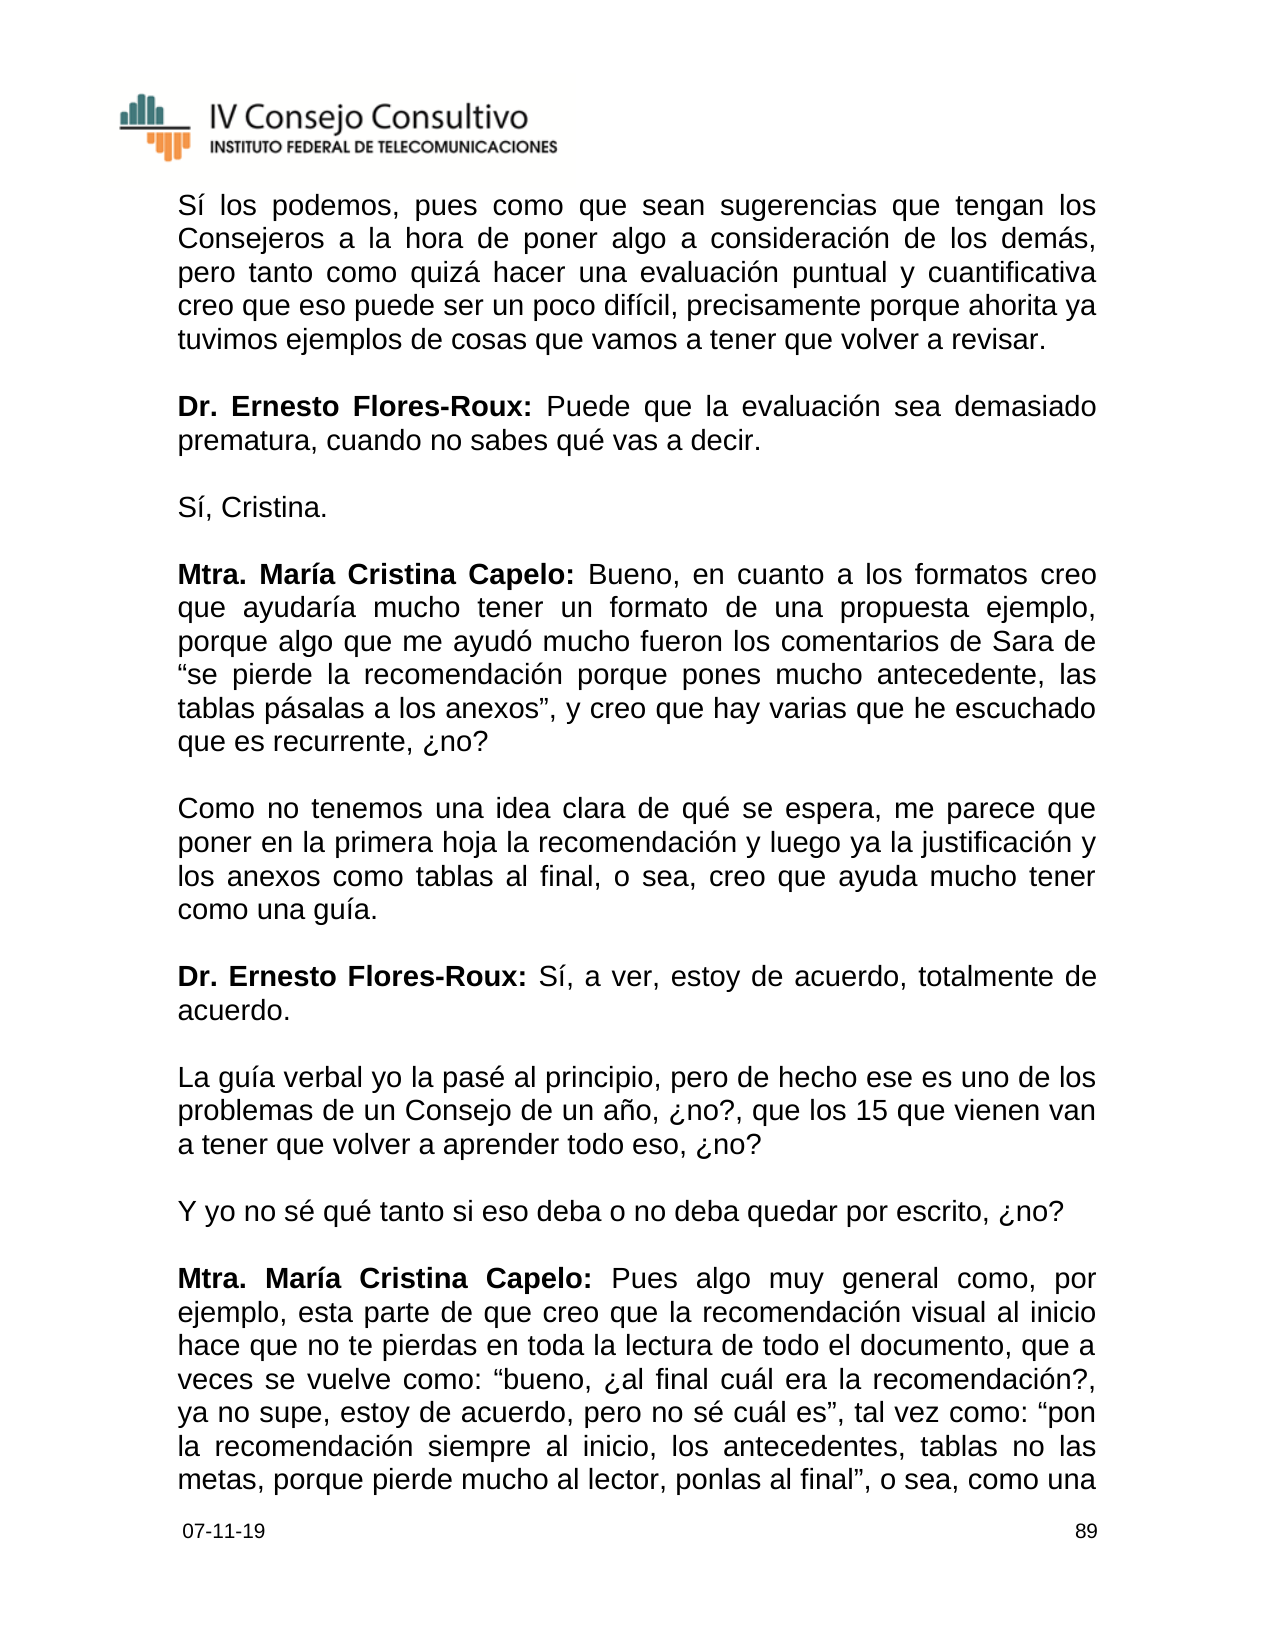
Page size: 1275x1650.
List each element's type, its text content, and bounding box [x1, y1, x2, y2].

text Mtra. María Cristina Capelo: Bueno, en cuanto a los formatos creo que ayudaría mucho tener un formato de una propuesta ejemplo, porque algo que me ayudó mucho fueron los comentarios de Sara de “se pierde la recomendación porque pones mucho antecedente, las tablas pásalas a los anexos”, y creo que hay varias que he escuchado que es recurrente, ¿no? [177, 557, 1098, 758]
text Y yo no sé qué tanto si eso deba o no deba quedar por escrito, ¿no? [177, 1194, 1098, 1228]
text Dr. Ernesto Flores-Roux: Puede que la evaluación sea demasiado prematura, cuando no sabes qué vas a decir. [177, 389, 1098, 456]
text Sí los podemos, pues como que sean sugerencias que tengan los Consejeros a la hora de poner algo a consideración de los demás, pero tanto como quizá hacer una evaluación puntual y cuantificativa creo que eso puede ser un poco difícil, precisamente porque ahorita ya tuvimos ejemplos de cosas que vamos a tener que volver a revisar. [177, 188, 1098, 356]
text Sí, Cristina. [177, 490, 1098, 523]
text Como no tenemos una idea clara de qué se espera, me parece que poner en la primera hoja la recomendación y luego ya la justificación y los anexos como tablas al final, o sea, creo que ayuda mucho tener como una guía. [177, 792, 1098, 926]
text Dr. Ernesto Flores-Roux: Sí, a ver, estoy de acuerdo, totalmente de acuerdo. [177, 959, 1098, 1026]
picture [88, 73, 577, 188]
text La guía verbal yo la pasé al principio, pero de hecho ese es uno de los problemas de un Consejo de un año, ¿no?, que los 15 que vienen van a tener que volver a aprender todo eso, ¿no? [177, 1060, 1098, 1161]
